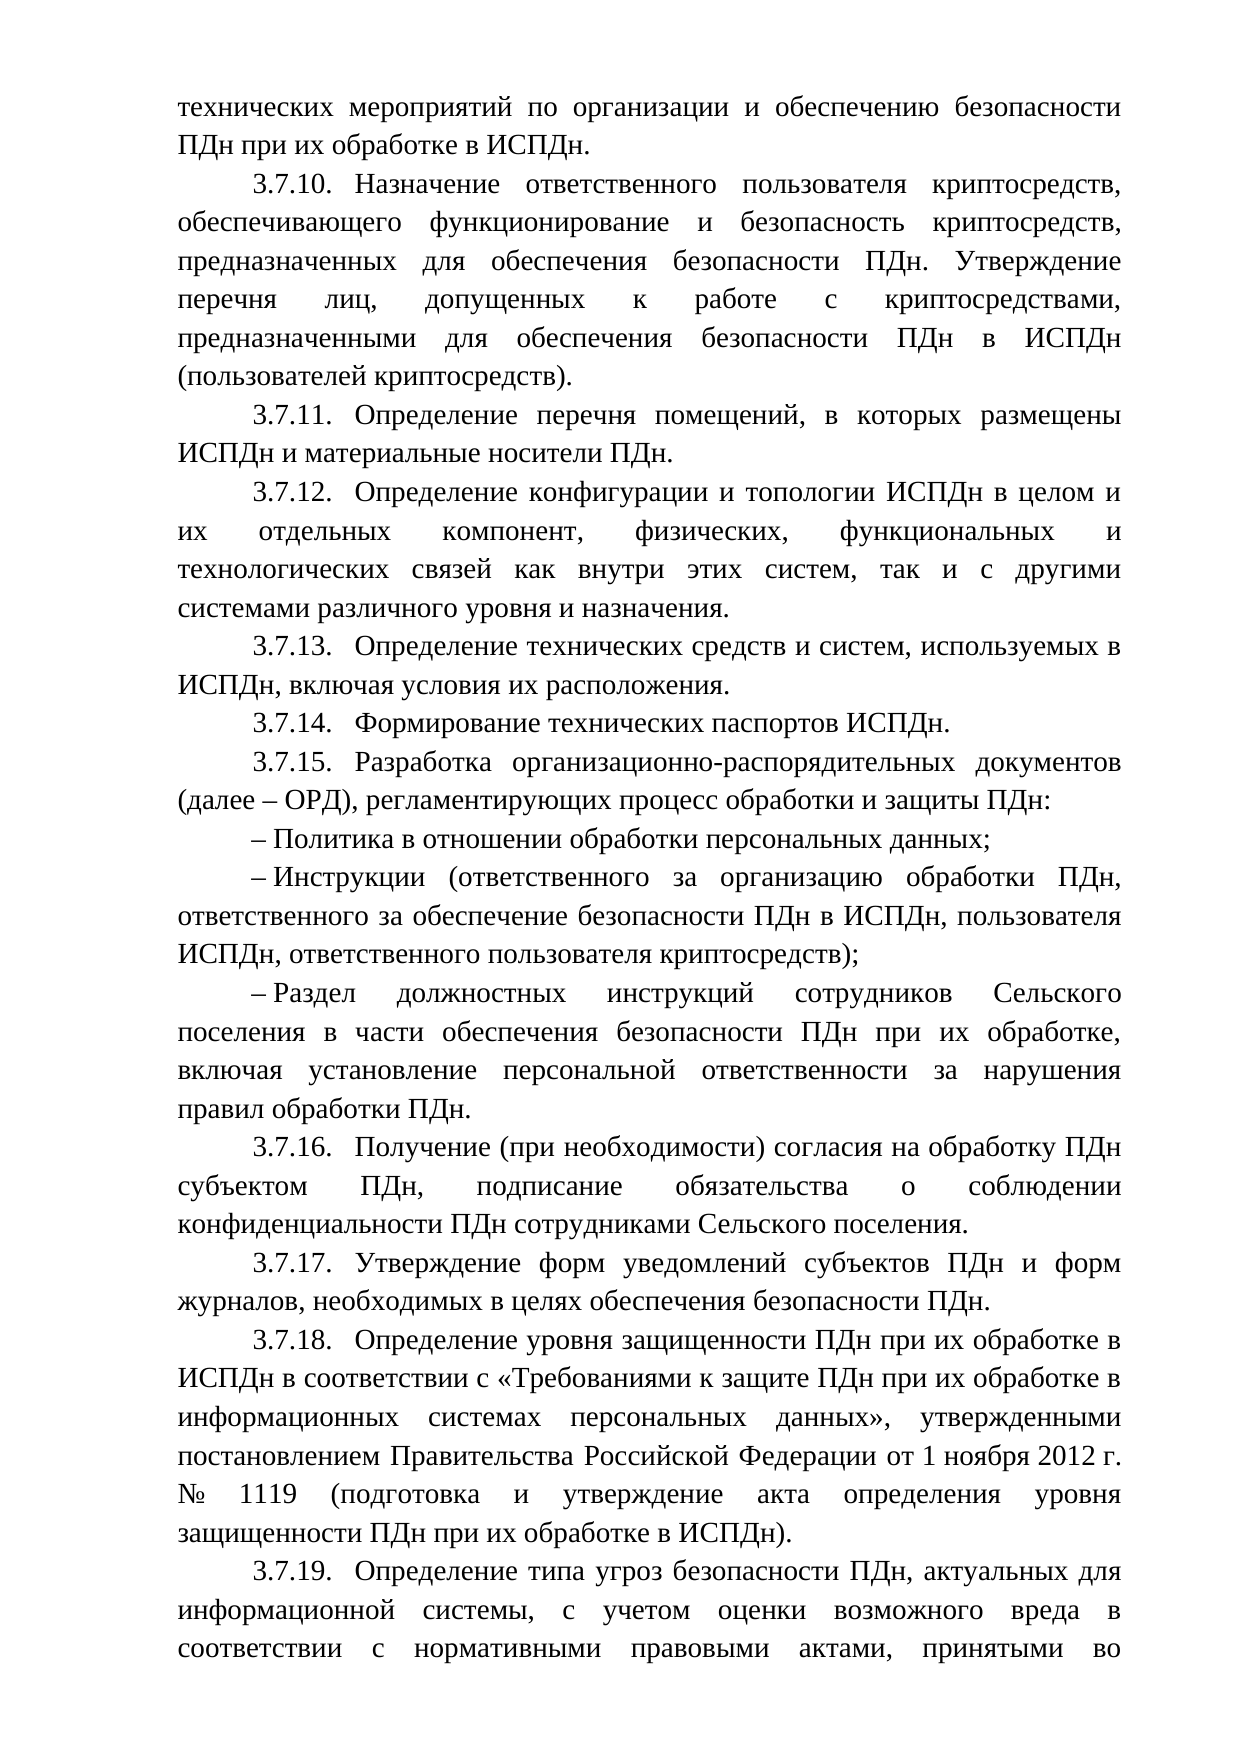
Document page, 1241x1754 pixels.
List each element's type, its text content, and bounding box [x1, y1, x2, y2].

list Инструкции (ответственного за организацию обработки ПДн, ответственного за обеспечение безопасности ПДн в ИСПДн, пользователя ИСПДн, ответственного пользователя криптосредств); [177, 859, 1122, 970]
list Утверждение форм уведомлений субъектов ПДн и форм журналов, необходимых в целях обеспечения безопасности ПДн. [177, 1245, 1122, 1317]
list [177, 89, 1122, 161]
list Определение уровня защищенности ПДн при их обработке в ИСПДн в соответствии с «Требованиями к защите ПДн при их обработке в информационных системах персональных данных», утвержденными постановлением Правительства Российской Федерации от 1 ноября 2012 г. № 1119 (подготовка и утверждение акта определения уровня защищенности ПДн при их обработке в ИСПДн). [177, 1322, 1122, 1548]
list Определение конфигурации и топологии ИСПДн в целом и их отдельных компонент, физических, функциональных и технологических связей как внутри этих систем, так и с другими системами различного уровня и назначения. [177, 474, 1122, 623]
list Определение перечня помещений, в которых размещены ИСПДн и материальные носители ПДн. [177, 397, 1122, 469]
list Политика в отношении обработки персональных данных; [177, 821, 1122, 854]
list Формирование технических паспортов ИСПДн. [177, 705, 1122, 739]
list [177, 1553, 1122, 1664]
list Получение (при необходимости) согласия на обработку ПДн субъектом ПДн, подписание обязательства о соблюдении конфиденциальности ПДн сотрудниками Сельского поселения. [177, 1129, 1122, 1240]
list Раздел должностных инструкций сотрудников Сельского поселения в части обеспечения безопасности ПДн при их обработке, включая установление персональной ответственности за нарушения правил обработки ПДн. [177, 975, 1122, 1124]
list Назначение ответственного пользователя криптосредств, обеспечивающего функционирование и безопасность криптосредств, предназначенных для обеспечения безопасности ПДн. Утверждение перечня лиц, допущенных к работе с криптосредствами, предназначенными для обеспечения безопасности ПДн в ИСПДн (пользователей криптосредств). [177, 166, 1122, 392]
list Определение технических средств и систем, используемых в ИСПДн, включая условия их расположения. [177, 628, 1122, 700]
list Разработка организационно-распорядительных документов (далее – ОРД), регламентирующих процесс обработки и защиты ПДн: [177, 744, 1122, 816]
